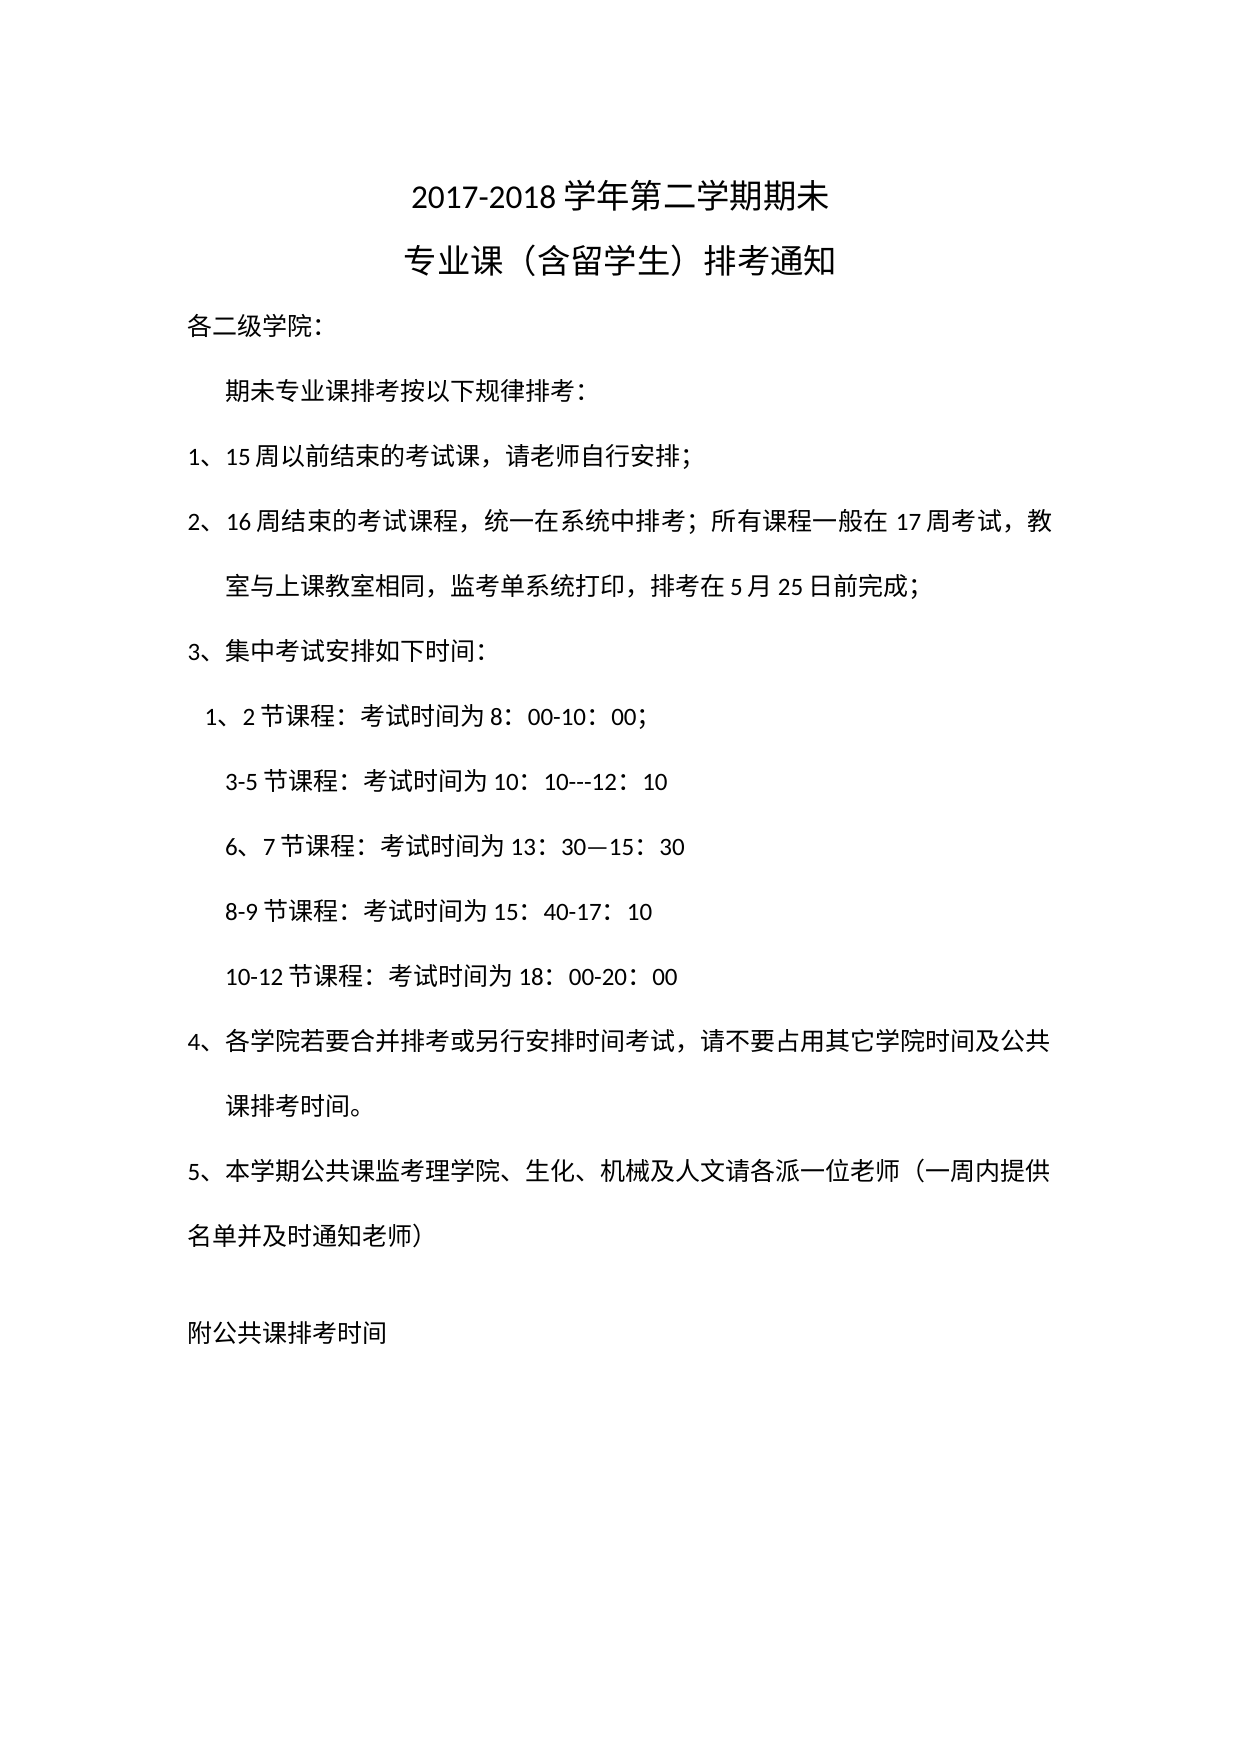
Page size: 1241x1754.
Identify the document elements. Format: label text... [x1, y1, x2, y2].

text 8-9节课程：考试时间为15：40-17：10 [187, 877, 1053, 942]
text 5、本学期公共课监考理学院、生化、机械及人文请各派一位老师（一周内提供名单并及时通知老师） [187, 1137, 1053, 1267]
text 附公共课排考时间 [187, 1299, 1053, 1364]
text 10-12节课程：考试时间为18：00-20：00 [187, 942, 1053, 1007]
text 1、15周以前结束的考试课，请老师自行安排； [187, 422, 1053, 487]
text 各二级学院： [187, 292, 1053, 357]
text 1、2节课程：考试时间为8：00-10：00； [187, 682, 1053, 747]
text 6、7节课程：考试时间为13：30—15：30 [187, 812, 1053, 877]
text 3、集中考试安排如下时间： [187, 617, 1053, 682]
text 2017-2018学年第二学期期未 [187, 162, 1053, 227]
text 2、16周结束的考试课程，统一在系统中排考；所有课程一般在17周考试，教室与上课教室相同，监考单系统打印，排考在5月25日前完成； [187, 487, 1053, 617]
text 专业课（含留学生）排考通知 [187, 227, 1053, 292]
text 4、各学院若要合并排考或另行安排时间考试，请不要占用其它学院时间及公共课排考时间。 [187, 1007, 1053, 1137]
text 3-5节课程：考试时间为10：10---12：10 [187, 747, 1053, 812]
text 期未专业课排考按以下规律排考： [187, 357, 1053, 422]
